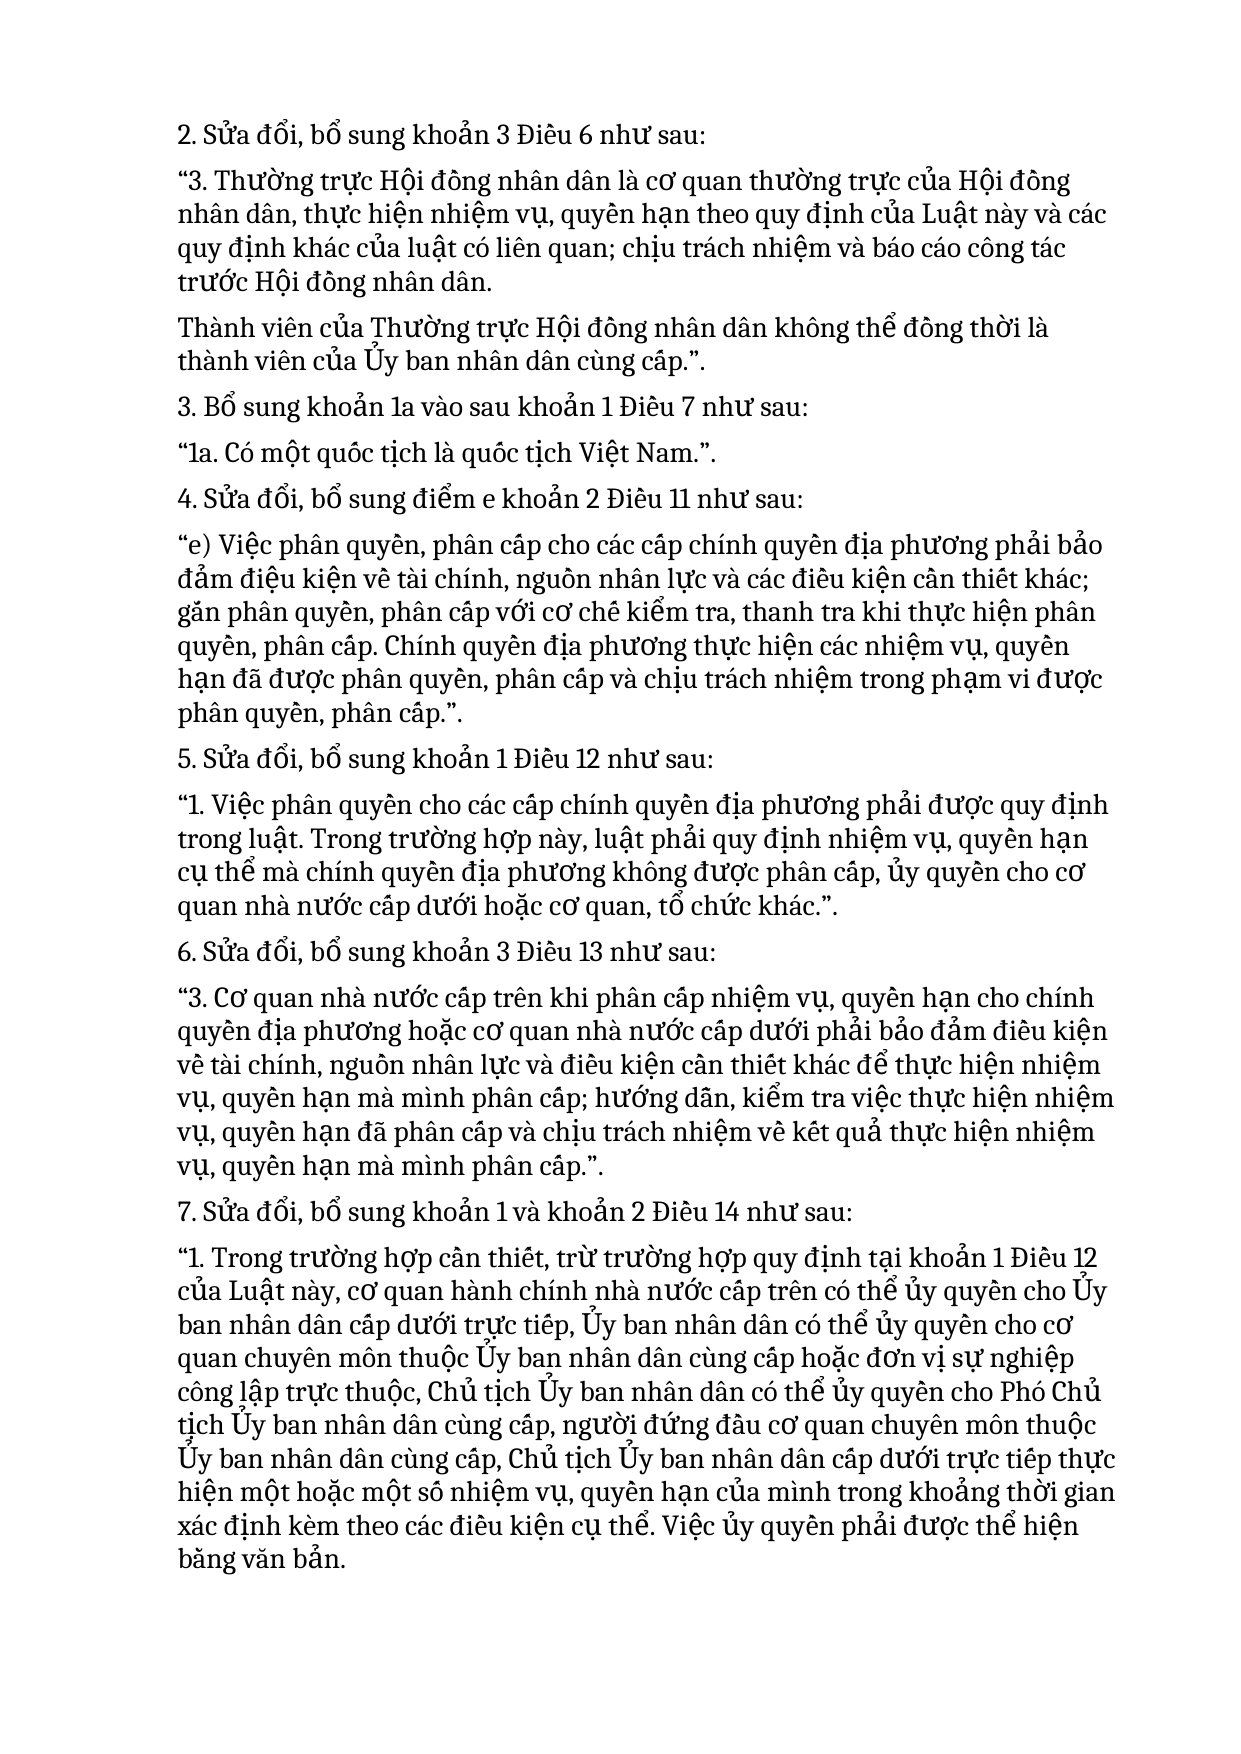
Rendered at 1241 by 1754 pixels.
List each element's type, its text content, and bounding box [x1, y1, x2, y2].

text 4. Sửa đổi, bổ sung điểm e khoản 2 Điều 11 như sau: [177, 482, 1122, 516]
text 5. Sửa đổi, bổ sung khoản 1 Điều 12 như sau: [177, 742, 1122, 776]
text 7. Sửa đổi, bổ sung khoản 1 và khoản 2 Điều 14 như sau: [177, 1195, 1122, 1228]
text “e) Việc phân quyền, phân cấp cho các cấp chính quyền địa phương phải bảo đảm điệu kiện về tài chính, nguồn nhân lực và các điều kiện cần thiết khác; gắn phân quyền, phân cấp với cơ chế kiểm tra, thanh tra khi thực hiện phân quyền, phân cấp. Chính quyền địa phương thực hiện các nhiệm vụ, quyền hạn đã được phân quyền, phân cấp và chịu trách nhiệm trong phạm vi được phân quyền, phân cấp.”. [177, 528, 1122, 730]
text “1. Việc phân quyền cho các cấp chính quyền địa phương phải được quy định trong luật. Trong trường hợp này, luật phải quy định nhiệm vụ, quyền hạn cụ thể mà chính quyền địa phương không được phân cấp, ủy quyền cho cơ quan nhà nước cấp dưới hoặc cơ quan, tổ chức khác.”. [177, 788, 1122, 922]
text “3. Thường trực Hội đồng nhân dân là cơ quan thường trực của Hội đồng nhân dân, thực hiện nhiệm vụ, quyền hạn theo quy định của Luật này và các quy định khác của luật có liên quan; chịu trách nhiệm và báo cáo công tác trước Hội đồng nhân dân. [177, 164, 1122, 298]
text 3. Bổ sung khoản 1a vào sau khoản 1 Điều 7 như sau: [177, 390, 1122, 424]
text 6. Sửa đổi, bổ sung khoản 3 Điều 13 như sau: [177, 935, 1122, 968]
text Thành viên của Thường trực Hội đồng nhân dân không thể đồng thời là thành viên của Ủy ban nhân dân cùng cấp.”. [177, 311, 1122, 378]
text 2. Sửa đổi, bổ sung khoản 3 Điều 6 như sau: [177, 118, 1122, 152]
text “3. Cơ quan nhà nước cấp trên khi phân cấp nhiệm vụ, quyền hạn cho chính quyền địa phương hoặc cơ quan nhà nước cấp dưới phải bảo đảm điều kiện về tài chính, nguồn nhân lực và điều kiện cần thiết khác để thực hiện nhiệm vụ, quyền hạn mà mình phân cấp; hướng dẫn, kiểm tra việc thực hiện nhiệm vụ, quyền hạn đã phân cấp và chịu trách nhiệm về kết quả thực hiện nhiệm vụ, quyền hạn mà mình phân cấp.”. [177, 981, 1122, 1182]
text “1. Trong trường hợp cần thiết, trừ trường hợp quy định tại khoản 1 Điều 12 của Luật này, cơ quan hành chính nhà nước cấp trên có thể ủy quyền cho Ủy ban nhân dân cấp dưới trực tiếp, Ủy ban nhân dân có thể ủy quyền cho cơ quan chuyên môn thuộc Ủy ban nhân dân cùng cấp hoặc đơn vị sự nghiệp công lập trực thuộc, Chủ tịch Ủy ban nhân dân có thể ủy quyền cho Phó Chủ tịch Ủy ban nhân dân cùng cấp, người đứng đầu cơ quan chuyên môn thuộc Ủy ban nhân dân cùng cấp, Chủ tịch Ủy ban nhân dân cấp dưới trực tiếp thực hiện một hoặc một số nhiệm vụ, quyền hạn của mình trong khoảng thời gian xác định kèm theo các điều kiện cụ thể. Việc ủy quyền phải được thể hiện bằng văn bản. [177, 1241, 1122, 1576]
text “1a. Có một quốc tịch là quốc tịch Việt Nam.”. [177, 436, 1122, 470]
